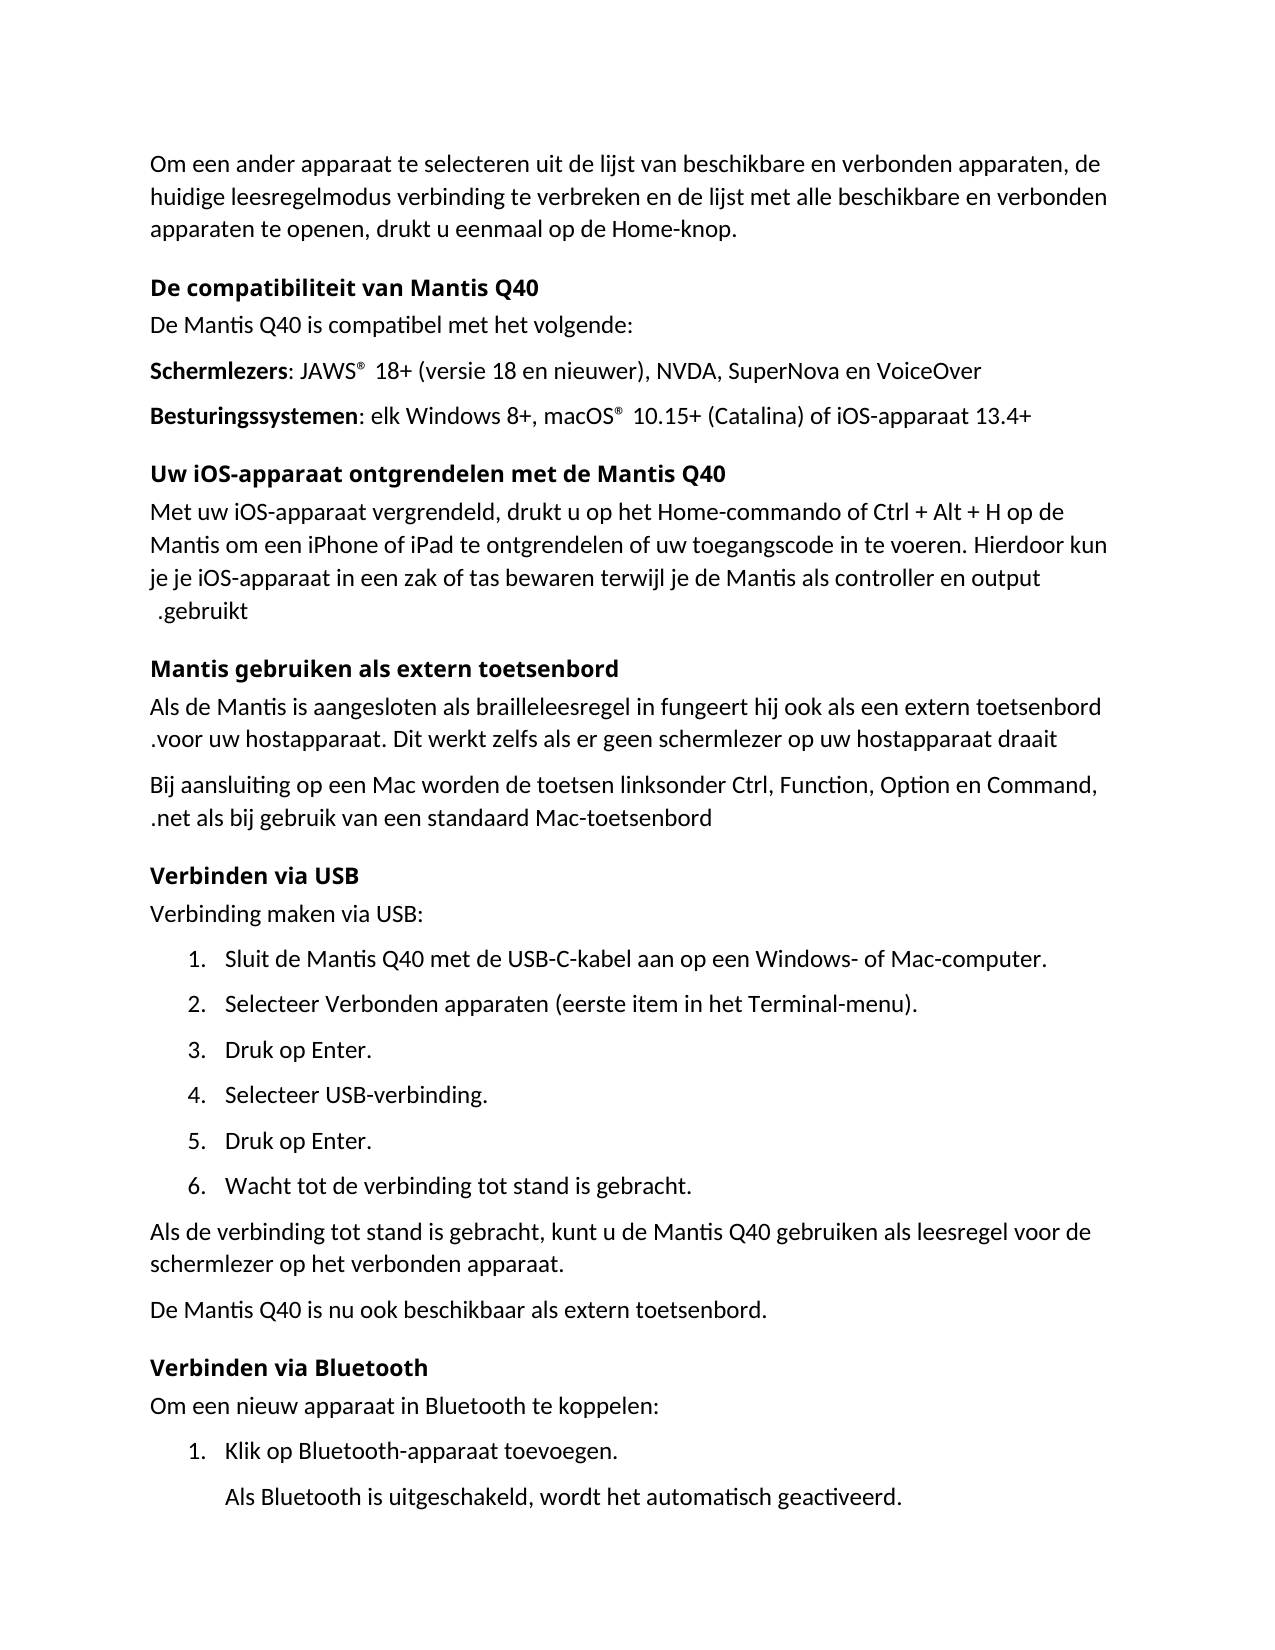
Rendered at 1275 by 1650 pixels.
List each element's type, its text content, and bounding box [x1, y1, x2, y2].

list Klik op Bluetooth-apparaat toevoegen. [187, 1435, 1125, 1466]
subtitle Verbinden via USB [150, 860, 1125, 891]
text De Mantis Q40 is nu ook beschikbaar als extern toetsenbord. [150, 1294, 1125, 1324]
text Met uw iOS-apparaat vergrendeld, drukt u op het Home-commando of Ctrl + Alt + H op de Mantis om een iPhone of iPad te ontgrendelen of uw toegangscode in te voeren. Hierdoor kun je je iOS-apparaat in een zak of tas bewaren terwijl je de Mantis als controller en output gebruikt. [150, 496, 1125, 625]
text Schermlezers: JAWS® 18+ (versie 18 en nieuwer), NVDA, SuperNova en VoiceOver [150, 355, 1125, 385]
subtitle Mantis gebruiken als extern toetsenbord [150, 653, 1125, 684]
subtitle De compatibiliteit van Mantis Q40 [150, 271, 1125, 303]
subtitle Verbinden via Bluetooth [150, 1352, 1125, 1383]
list Wacht tot de verbinding tot stand is gebracht. [187, 1170, 1125, 1201]
text Om een ​​nieuw apparaat in Bluetooth te koppelen: [150, 1390, 1125, 1420]
text Om een ander apparaat te selecteren uit de lijst van beschikbare en verbonden apparaten, de huidige leesregelmodus verbinding te verbreken en de lijst met alle beschikbare en verbonden apparaten te openen, drukt u eenmaal op de Home-knop. [150, 148, 1125, 244]
text Verbinding maken via USB: [150, 898, 1125, 928]
text Als de Mantis is aangesloten als brailleleesregel in fungeert hij ook als een extern toetsenbord voor uw hostapparaat. Dit werkt zelfs als er geen schermlezer op uw hostapparaat draait. [150, 691, 1125, 754]
text Besturingssystemen: elk Windows 8+, macOS® 10.15+ (Catalina) of iOS-apparaat 13.4+ [150, 400, 1125, 431]
text Als Bluetooth is uitgeschakeld, wordt het automatisch geactiveerd. [225, 1481, 1125, 1511]
subtitle Uw iOS-apparaat ontgrendelen met de Mantis Q40 [150, 458, 1125, 489]
list Druk op Enter. [187, 1034, 1125, 1064]
list Sluit de Mantis Q40 met de USB-C-kabel aan op een Windows- of Mac-computer. [187, 943, 1125, 974]
list Selecteer Verbonden apparaten (eerste item in het Terminal-menu). [187, 988, 1125, 1019]
list Selecteer USB-verbinding. [187, 1079, 1125, 1110]
list Druk op Enter. [187, 1125, 1125, 1155]
text Bij aansluiting op een Mac worden de toetsen linksonder Ctrl, Function, Option en Command, net als bij gebruik van een standaard Mac-toetsenbord. [150, 769, 1125, 832]
text De Mantis Q40 is compatibel met het volgende: [150, 309, 1125, 340]
text Als de verbinding tot stand is gebracht, kunt u de Mantis Q40 gebruiken als leesregel voor de schermlezer op het verbonden apparaat. [150, 1216, 1125, 1279]
